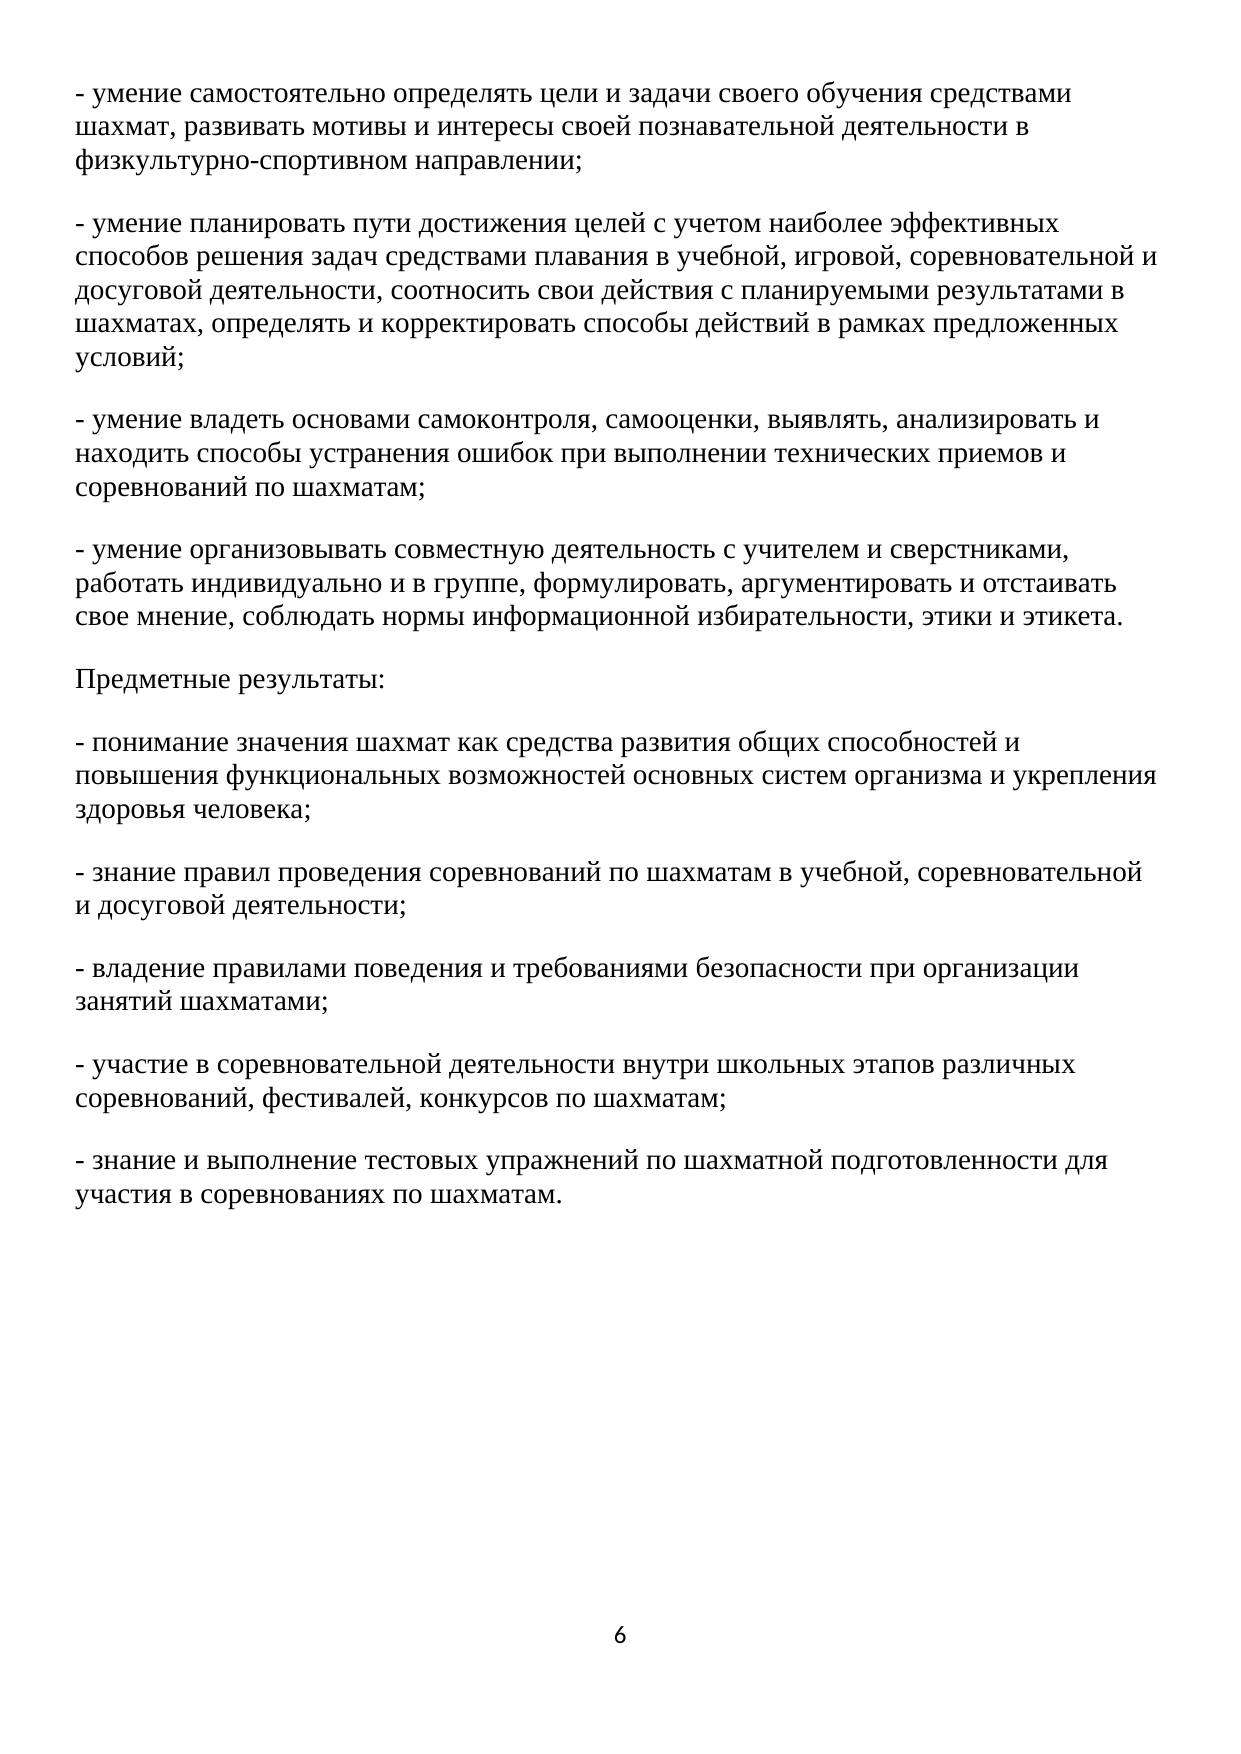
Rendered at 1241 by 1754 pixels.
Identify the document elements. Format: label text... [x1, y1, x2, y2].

text - знание и выполнение тестовых упражнений по шахматной подготовленности для участия в соревнованиях по шахматам. [75, 1142, 1165, 1209]
text - знание правил проведения соревнований по шахматам в учебной, соревновательной и досуговой деятельности; [75, 854, 1165, 921]
text Предметные результаты: [75, 661, 1165, 695]
text - участие в соревновательной деятельности внутри школьных этапов различных соревнований, фестивалей, конкурсов по шахматам; [75, 1046, 1165, 1113]
text - владение правилами поведения и требованиями безопасности при организации занятий шахматами; [75, 950, 1165, 1017]
text - умение самостоятельно определять цели и задачи своего обучения средствами шахмат, развивать мотивы и интересы своей познавательной деятельности в физкультурно-спортивном направлении; [75, 75, 1165, 176]
text - умение владеть основами самоконтроля, самооценки, выявлять, анализировать и находить способы устранения ошибок при выполнении технических приемов и соревнований по шахматам; [75, 402, 1165, 502]
text - умение планировать пути достижения целей с учетом наиболее эффективных способов решения задач средствами плавания в учебной, игровой, соревновательной и досуговой деятельности, соотносить свои действия с планируемыми результатами в шахматах, определять и корректировать способы действий в рамках предложенных условий; [75, 205, 1165, 372]
text - умение организовывать совместную деятельность с учителем и сверстниками, работать индивидуально и в группе, формулировать, аргументировать и отстаивать свое мнение, соблюдать нормы информационной избирательности, этики и этикета. [75, 531, 1165, 632]
text - понимание значения шахмат как средства развития общих способностей и повышения функциональных возможностей основных систем организма и укрепления здоровья человека; [75, 724, 1165, 824]
